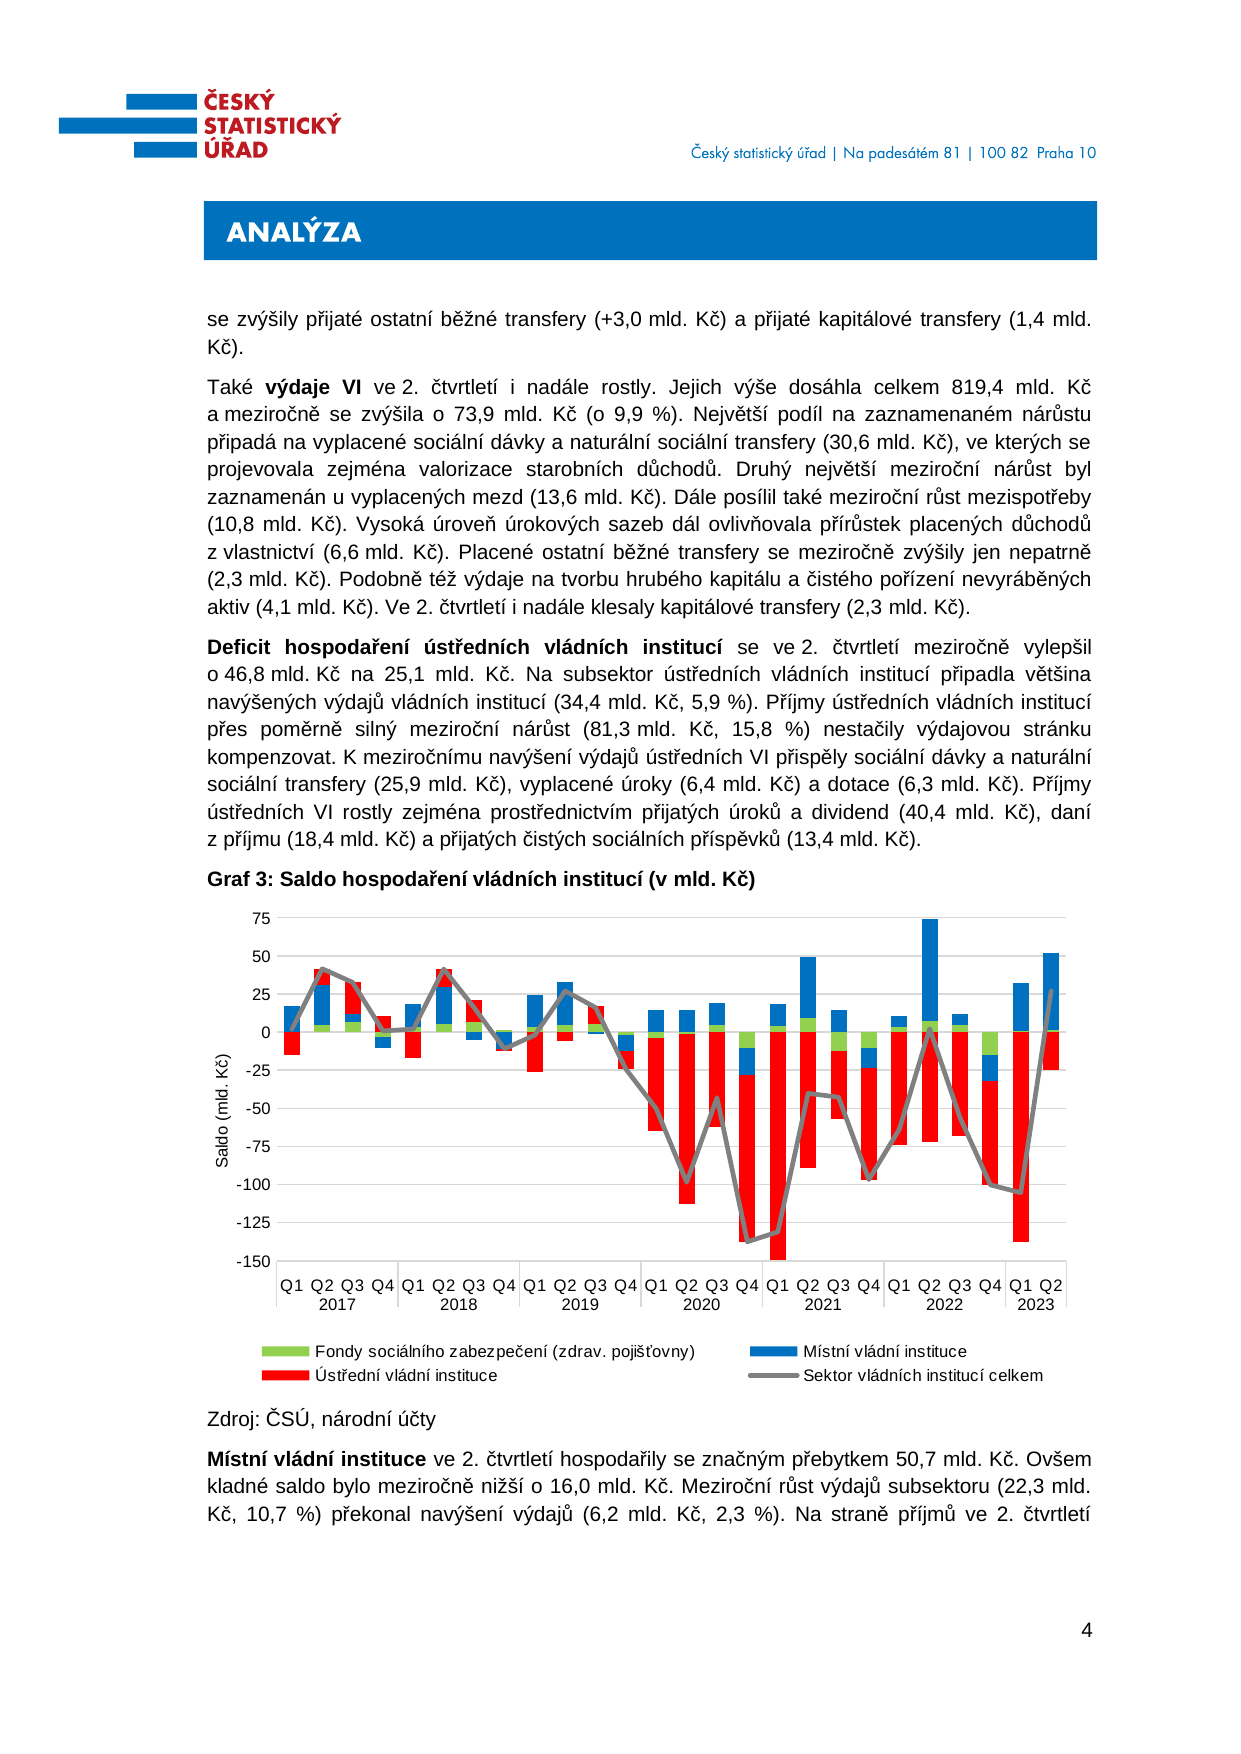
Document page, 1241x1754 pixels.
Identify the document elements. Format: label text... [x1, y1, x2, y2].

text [207, 307, 1092, 358]
text Zdroj: ČSÚ, národní účty [207, 1406, 1092, 1430]
text Deficit hospodaření ústředních vládních institucí se ve 2. čtvrtletí meziročně vylepšil o 46,8 mld. Kč na 25,1 mld. Kč. Na subsektor ústředních vládních institucí připadla většina navýšených výdajů vládních institucí (34,4 mld. Kč, 5,9 %). Příjmy ústředních vládních institucí přes poměrně silný meziroční nárůst (81,3 mld. Kč, 15,8 %) nestačily výdajovou stránku kompenzovat. K meziročnímu navýšení výdajů ústředních VI přispěly sociální dávky a naturální sociální transfery (25,9 mld. Kč), vyplacené úroky (6,4 mld. Kč) a dotace (6,3 mld. Kč). Příjmy ústředních VI rostly zejména prostřednictvím přijatých úroků a dividend (40,4 mld. Kč), daní z příjmu (18,4 mld. Kč) a přijatých čistých sociálních příspěvků (13,4 mld. Kč). [207, 634, 1092, 851]
text Také výdaje VI ve 2. čtvrtletí i nadále rostly. Jejich výše dosáhla celkem 819,4 mld. Kč a meziročně se zvýšila o 73,9 mld. Kč (o 9,9 %). Největší podíl na zaznamenaném nárůstu připadá na vyplacené sociální dávky a naturální sociální transfery (30,6 mld. Kč), ve kterých se projevovala zejména valorizace starobních důchodů. Druhý největší meziroční nárůst byl zaznamenán u vyplacených mezd (13,6 mld. Kč). Dále posílil také meziroční růst mezispotřeby (10,8 mld. Kč). Vysoká úroveň úrokových sazeb dál ovlivňovala přírůstek placených důchodů z vlastnictví (6,6 mld. Kč). Placené ostatní běžné transfery se meziročně zvýšily jen nepatrně (2,3 mld. Kč). Podobně též výdaje na tvorbu hrubého kapitálu a čistého pořízení nevyráběných aktiv (4,1 mld. Kč). Ve 2. čtvrtletí i nadále klesaly kapitálové transfery (2,3 mld. Kč). [207, 374, 1092, 618]
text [207, 1446, 1092, 1525]
text Graf 3: Saldo hospodaření vládních institucí (v mld. Kč) [207, 867, 1092, 891]
